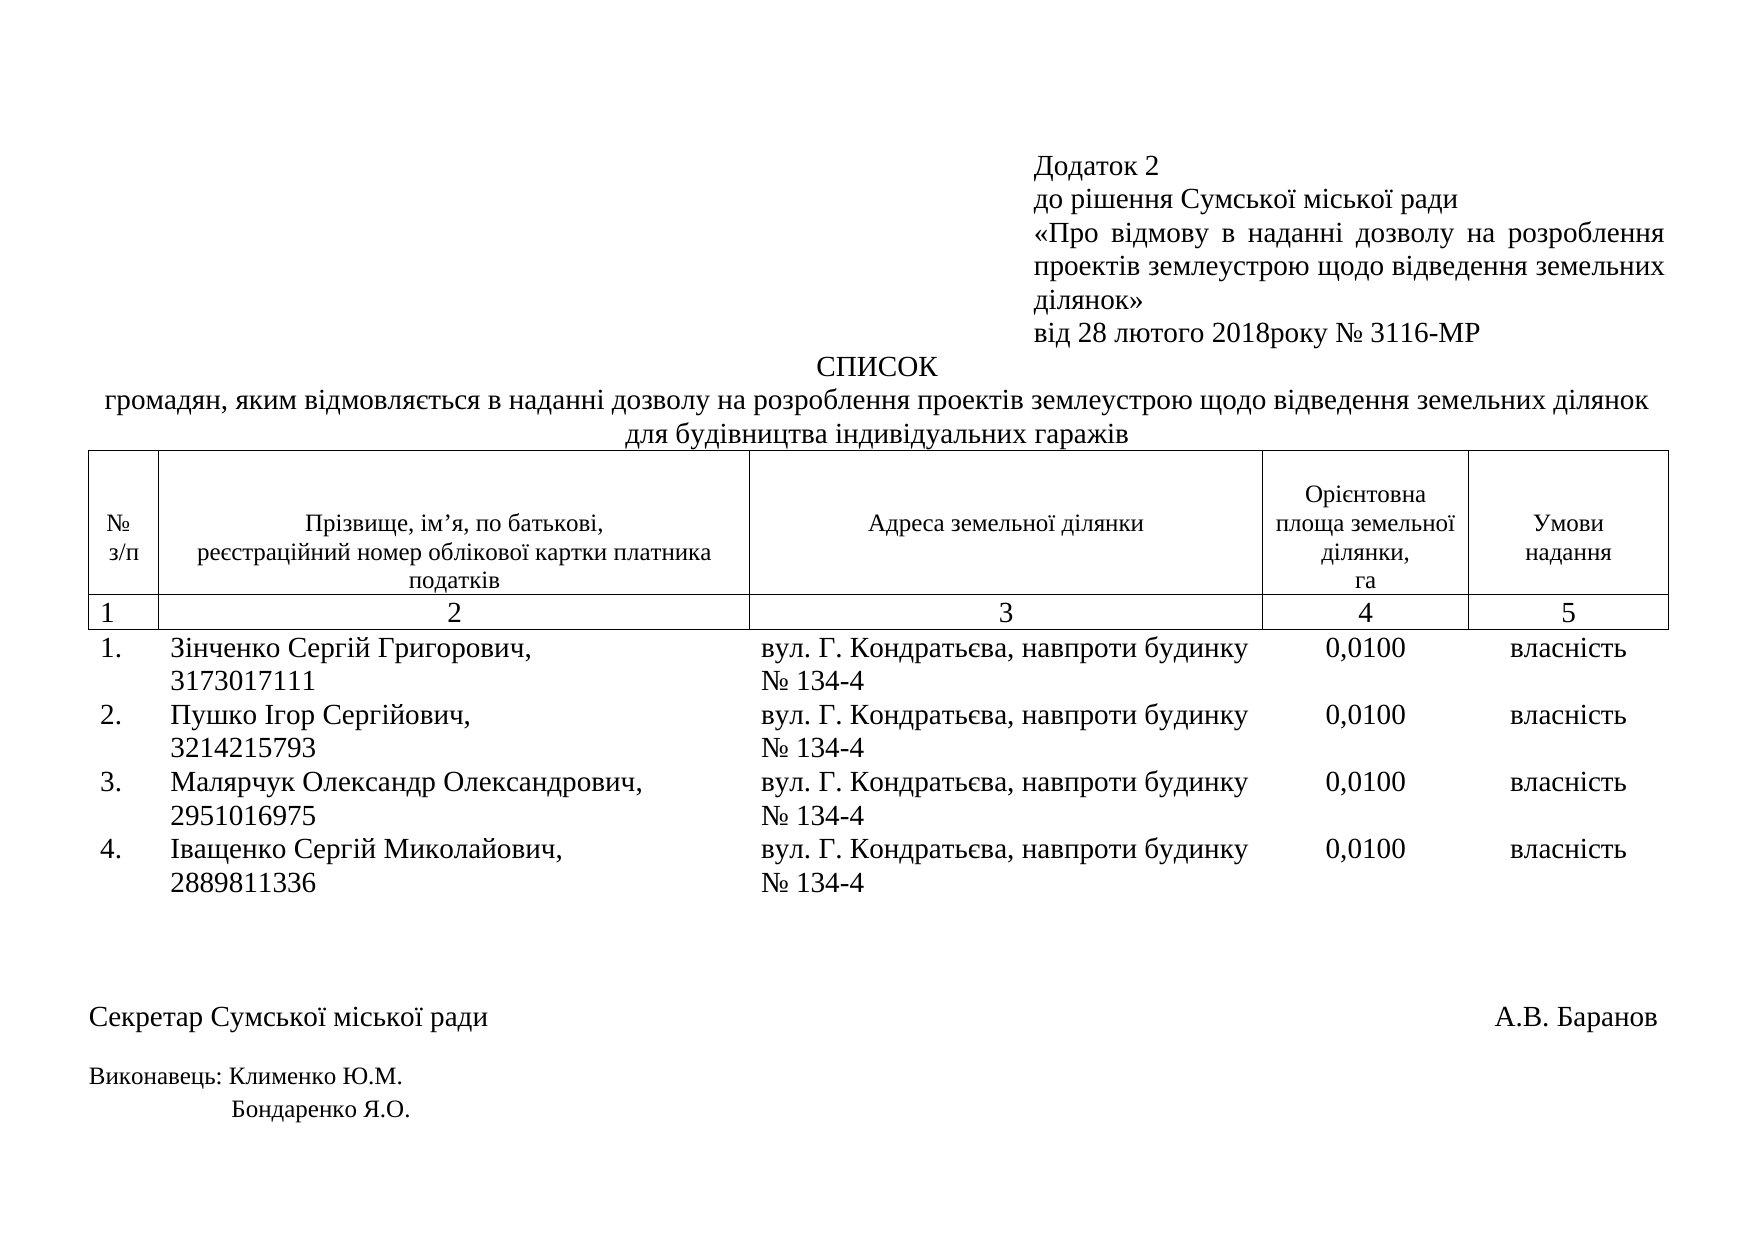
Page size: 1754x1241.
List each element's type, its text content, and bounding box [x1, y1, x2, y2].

text Виконавець: Клименко Ю.М. [89, 1061, 1665, 1090]
table_cell вул. Г. Кондратьєва, навпроти будинку № 134-4 [750, 630, 1262, 697]
text від 28 лютого 2018року № 3116-МР [1034, 315, 1665, 349]
table_cell 4. [89, 831, 159, 898]
table_cell Пушко Ігор Сергійович, 3214215793 [159, 697, 749, 764]
table_cell 5 [1469, 595, 1668, 629]
table_cell вул. Г. Кондратьєва, навпроти будинку № 134-4 [750, 831, 1262, 898]
text Додаток 2 [1034, 148, 1665, 181]
table_header Адреса земельної ділянки [750, 451, 1262, 594]
table_cell 0,0100 [1262, 697, 1468, 764]
table_cell вул. Г. Кондратьєва, навпроти будинку № 134-4 [750, 697, 1262, 764]
text «Про відмову в наданні дозволу на розроблення проектів землеустрою щодо відведення земельних ділянок» [1034, 215, 1665, 315]
table_cell 1. [89, 630, 159, 697]
table_cell 2 [159, 595, 749, 629]
text до рішення Сумської міської ради [1034, 181, 1665, 215]
table_cell 1 [89, 595, 158, 629]
text Секретар Сумської міської ради А.В. Баранов [89, 999, 1665, 1032]
table_header Умови надання [1469, 451, 1668, 594]
text громадян, яким відмовляється в наданні дозволу на розроблення проектів землеустрою щодо відведення земельних ділянок для будівництва індивідуальних гаражів [89, 382, 1665, 449]
table_cell вул. Г. Кондратьєва, навпроти будинку № 134-4 [750, 764, 1262, 831]
table_cell власність [1469, 697, 1668, 764]
table_header Орієнтовна площа земельної ділянки, га [1263, 451, 1468, 594]
table_cell 4 [1263, 595, 1468, 629]
table_cell власність [1469, 764, 1668, 831]
table_cell 3. [89, 764, 159, 831]
table_cell Іващенко Сергій Миколайович, 2889811336 [159, 831, 749, 898]
table_cell 0,0100 [1262, 630, 1468, 697]
table_cell Малярчук Олександр Олександрович, 2951016975 [159, 764, 749, 831]
table_cell власність [1469, 831, 1668, 898]
table_cell власність [1469, 630, 1668, 697]
table_header Прізвище, ім’я, по батькові, реєстраційний номер облікової картки платника податків [159, 451, 749, 594]
table_cell 0,0100 [1262, 764, 1468, 831]
table_cell 3 [750, 595, 1262, 629]
text СПИСОК [89, 349, 1665, 382]
table_cell 2. [89, 697, 159, 764]
table_cell 0,0100 [1262, 831, 1468, 898]
table_header № з/п [89, 451, 158, 594]
table_cell Зінченко Сергій Григорович, 3173017111 [159, 630, 749, 697]
text Бондаренко Я.О. [89, 1094, 1665, 1123]
